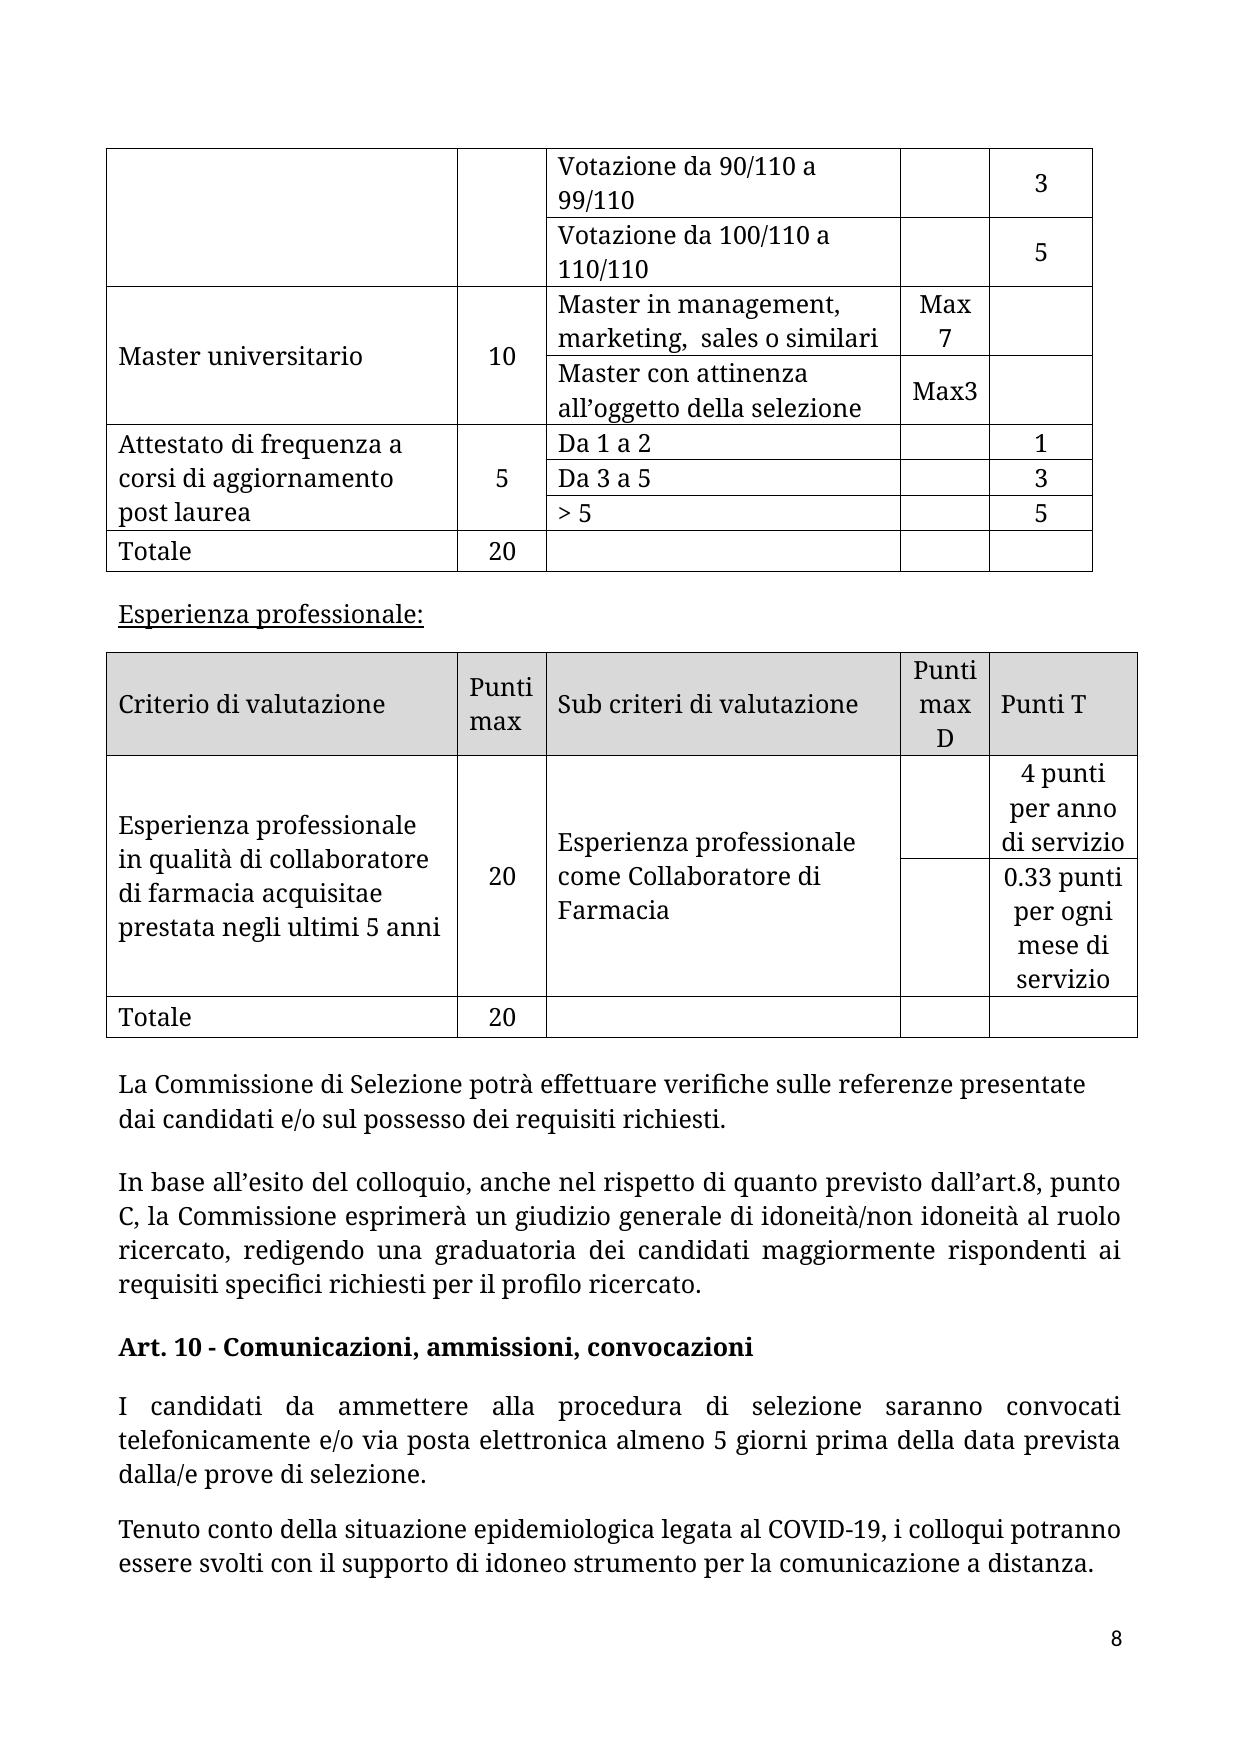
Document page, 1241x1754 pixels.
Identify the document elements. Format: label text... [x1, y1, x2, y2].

text La Commissione di Selezione potrà effettuare verifiche sulle referenze presentate dai candidati e/o sul possesso dei requisiti richiesti. [118, 1067, 1122, 1135]
table_cell [901, 859, 989, 996]
table_header Criterio di valutazione [107, 653, 457, 755]
table_cell [901, 149, 989, 217]
text Esperienza professionale: [118, 597, 1122, 631]
table_cell Votazione da 100/110 a 110/110 [547, 218, 900, 286]
text In base all’esito del colloquio, anche nel rispetto di quanto previsto dall’art.8, punto C, la Commissione esprimerà un giudizio generale di idoneità/non idoneità al ruolo ricercato, redigendo una graduatoria dei candidati maggiormente rispondenti ai requisiti specifici richiesti per il profilo ricercato. [118, 1164, 1122, 1301]
table_cell 20 [458, 531, 546, 571]
table_cell 20 [458, 756, 546, 996]
table_cell [901, 425, 989, 459]
table_cell 3 [990, 460, 1092, 494]
table_cell [990, 531, 1092, 571]
table_cell Master universitario [107, 287, 457, 424]
table_cell Totale [107, 531, 457, 571]
table_cell 5 [990, 218, 1092, 286]
table_cell Attestato di frequenza a corsi di aggiornamento post laurea [107, 425, 457, 529]
table_cell [901, 531, 989, 571]
table_cell 5 [458, 425, 546, 529]
table_cell [901, 756, 989, 858]
table_cell > 5 [547, 496, 900, 529]
table_header Punti T [990, 653, 1137, 755]
table_cell Da 1 a 2 [547, 425, 900, 459]
table_cell Votazione da 90/110 a 99/110 [547, 149, 900, 217]
text Tenuto conto della situazione epidemiologica legata al COVID-19, i colloqui potranno essere svolti con il supporto di idoneo strumento per la comunicazione a distanza. [118, 1512, 1122, 1580]
text I candidati da ammettere alla procedura di selezione saranno convocati telefonicamente e/o via posta elettronica almeno 5 giorni prima della data prevista dalla/e prove di selezione. [118, 1389, 1122, 1491]
table_cell [990, 287, 1092, 355]
table_cell Max3 [901, 356, 989, 424]
table_cell [901, 496, 989, 529]
table_header Sub criteri di valutazione [547, 653, 900, 755]
table_cell [547, 531, 900, 571]
table_cell [990, 356, 1092, 424]
table_cell Da 3 a 5 [547, 460, 900, 494]
table_cell [901, 997, 989, 1037]
table_cell 4 punti per anno di servizio [990, 756, 1137, 858]
table_header Punti max [458, 653, 546, 755]
table_cell 1 [990, 425, 1092, 459]
table_cell [547, 997, 900, 1037]
table_cell [901, 218, 989, 286]
table_cell Master con attinenza all’oggetto della selezione [547, 356, 900, 424]
table_cell Esperienza professionale in qualità di collaboratore di farmacia acquisitae prestata negli ultimi 5 anni [107, 756, 457, 996]
table_cell [990, 997, 1137, 1037]
table_cell 5 [990, 496, 1092, 529]
table_cell Master in management, marketing, sales o similari [547, 287, 900, 355]
table_cell 3 [990, 149, 1092, 217]
table_cell 20 [458, 997, 546, 1037]
table_cell [901, 460, 989, 494]
table_cell Esperienza professionale come Collaboratore di Farmacia [547, 756, 900, 996]
table_cell Totale [107, 997, 457, 1037]
table_header Punti max D [901, 653, 989, 755]
table_cell 0.33 punti per ogni mese di servizio [990, 859, 1137, 996]
table_cell Max 7 [901, 287, 989, 355]
table_cell 10 [458, 287, 546, 424]
text Art. 10 - Comunicazioni, ammissioni, convocazioni [118, 1330, 1122, 1364]
